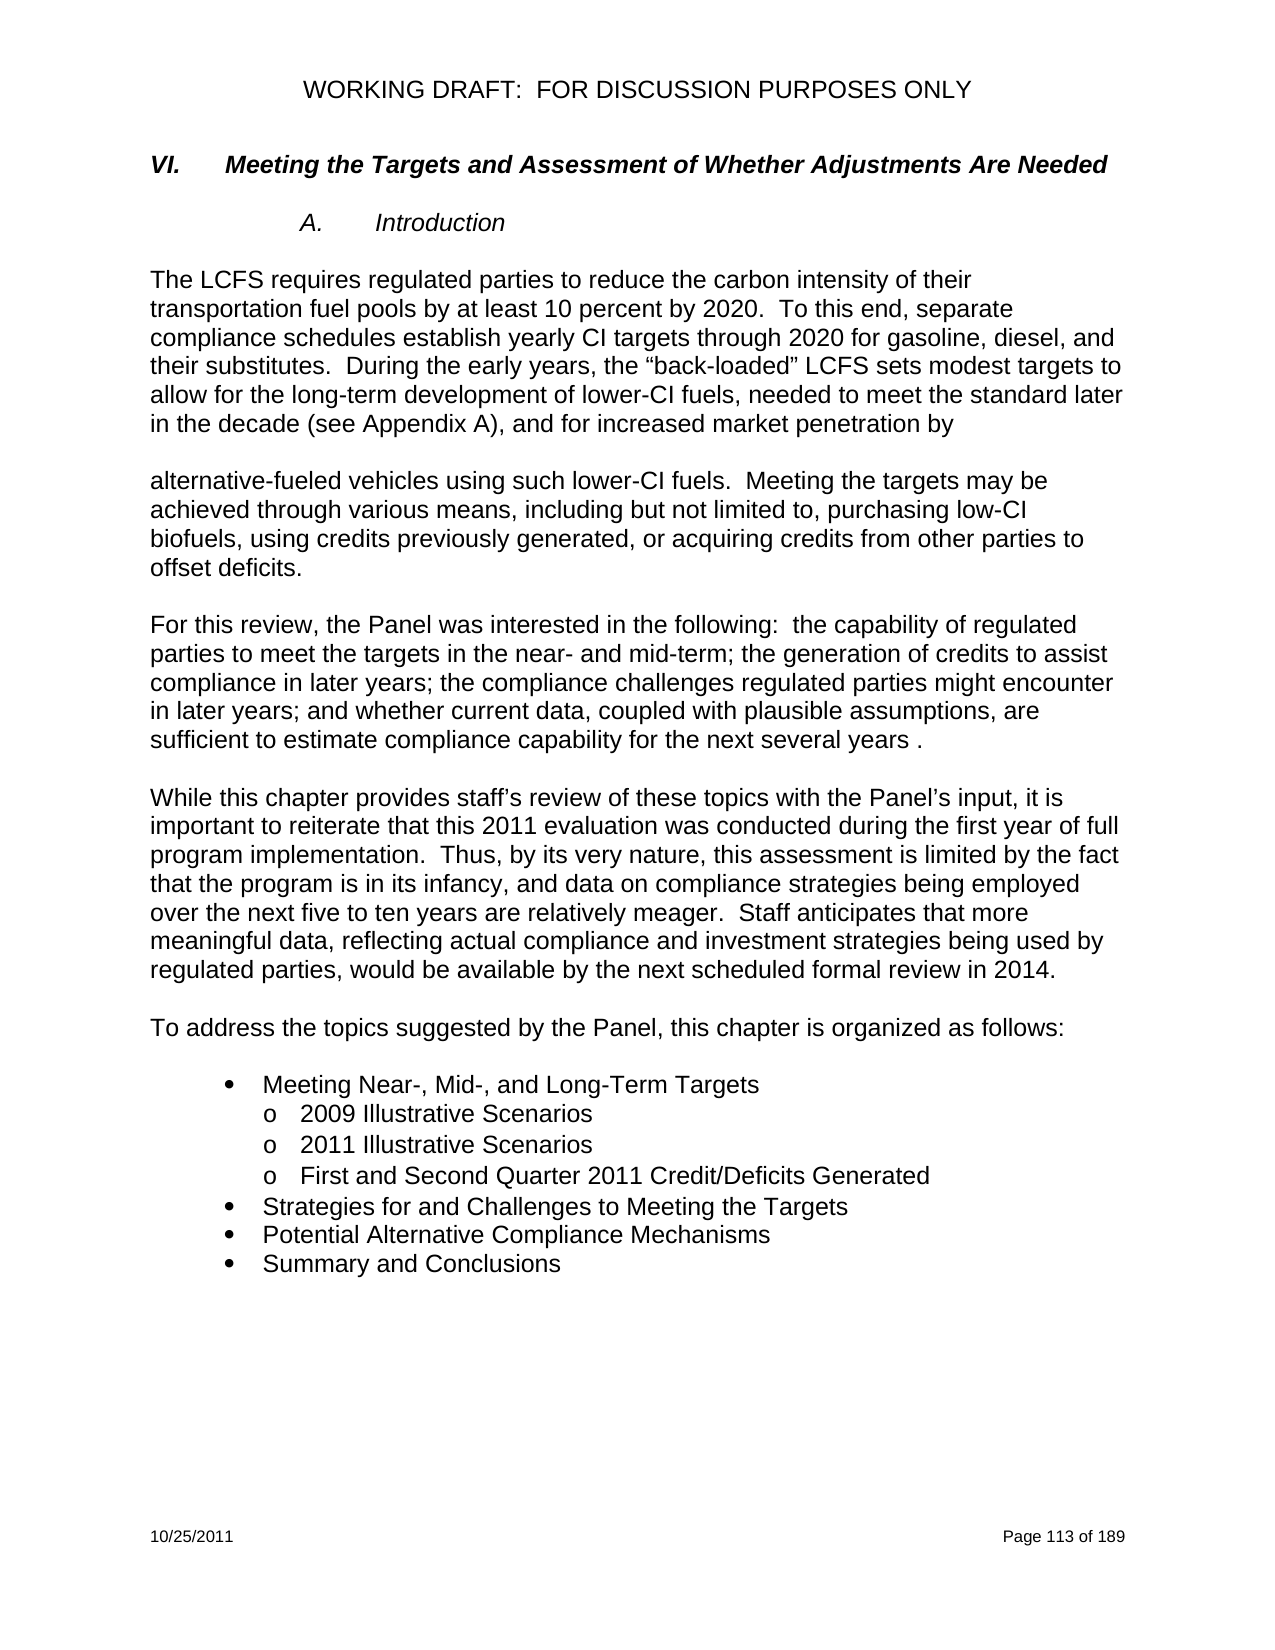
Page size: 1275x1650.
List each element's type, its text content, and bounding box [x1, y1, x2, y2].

list Potential Alternative Compliance Mechanisms [225, 1221, 1125, 1249]
subtitle VI. Meeting the Targets and Assessment of Whether Adjustments Are Needed [150, 150, 1125, 179]
list 2011 Illustrative Scenarios [262, 1130, 1125, 1161]
subtitle A. Introduction [300, 207, 1125, 236]
text To address the topics suggested by the Panel, this chapter is organized as follows: [150, 1012, 1125, 1041]
text For this review, the Panel was interested in the following: the capability of regulated parties to meet the targets in the near- and mid-term; the generation of credits to assist compliance in later years; the compliance challenges regulated parties might encounter in later years; and whether current data, coupled with plausible assumptions, are sufficient to estimate compliance capability for the next several years . [150, 610, 1125, 754]
list Summary and Conclusions [225, 1249, 1125, 1278]
list First and Second Quarter 2011 Credit/Deficits Generated [262, 1161, 1125, 1192]
text While this chapter provides staff’s review of these topics with the Panel’s input, it is important to reiterate that this 2011 evaluation was conducted during the first year of full program implementation. Thus, by its very nature, this assessment is limited by the fact that the program is in its infancy, and data on compliance strategies being employed over the next five to ten years are relatively meager. Staff anticipates that more meaningful data, reflecting actual compliance and investment strategies being used by regulated parties, would be available by the next scheduled formal review in 2014. [150, 782, 1125, 984]
list Meeting Near-, Mid-, and Long-Term Targets [225, 1070, 1125, 1099]
list Strategies for and Challenges to Meeting the Targets [225, 1192, 1125, 1221]
text alternative-fueled vehicles using such lower-CI fuels. Meeting the targets may be achieved through various means, including but not limited to, purchasing low-CI biofuels, using credits previously generated, or acquiring credits from other parties to offset deficits. [150, 466, 1125, 581]
list 2009 Illustrative Scenarios [262, 1099, 1125, 1130]
text The LCFS requires regulated parties to reduce the carbon intensity of their transportation fuel pools by at least 10 percent by 2020. To this end, separate compliance schedules establish yearly CI targets through 2020 for gasoline, diesel, and their substitutes. During the early years, the “back-loaded” LCFS sets modest targets to allow for the long-term development of lower-CI fuels, needed to meet the standard later in the decade (see Appendix A), and for increased market penetration by [150, 265, 1125, 437]
